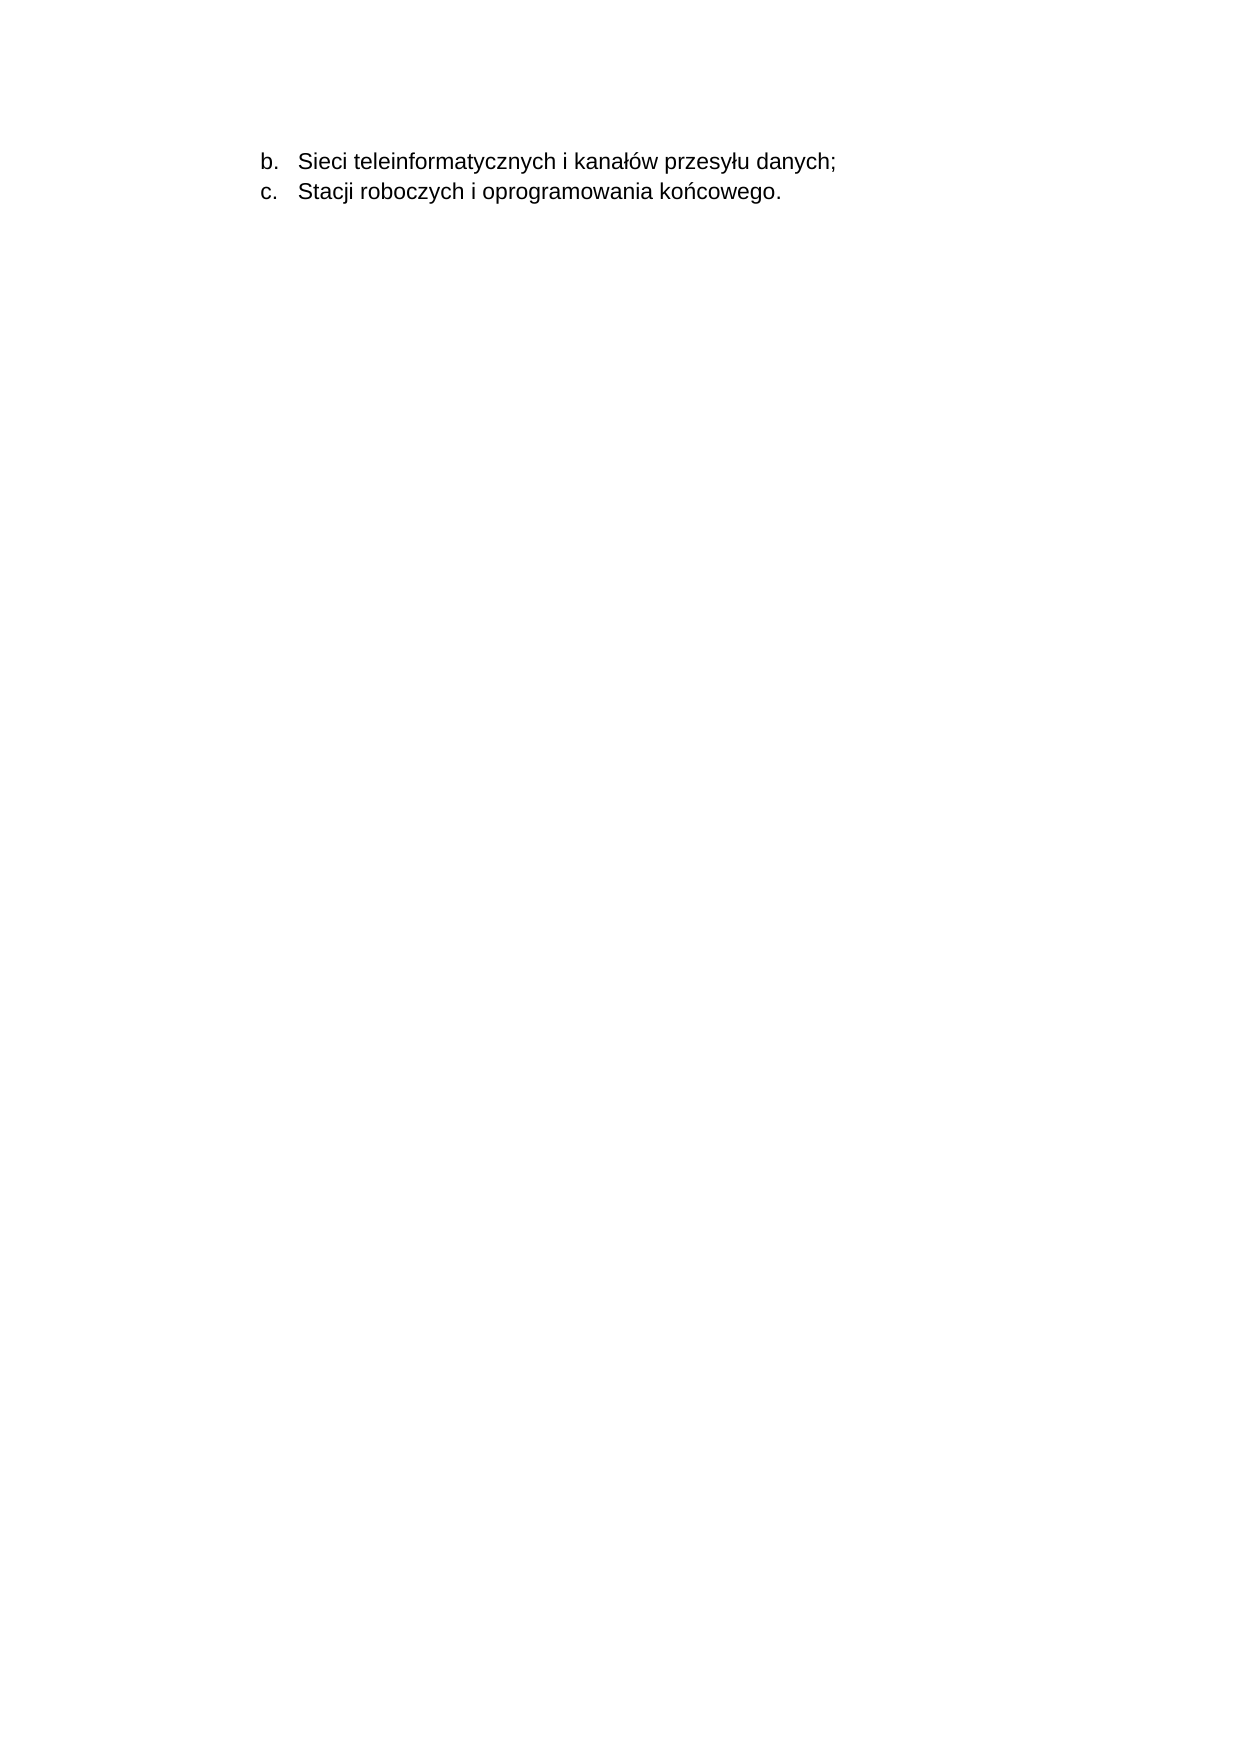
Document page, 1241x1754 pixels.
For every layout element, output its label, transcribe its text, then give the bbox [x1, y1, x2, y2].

list Sieci teleinformatycznych i kanałów przesyłu danych; [260, 148, 1093, 174]
list Stacji roboczych i oprogramowania końcowego. [260, 178, 1093, 204]
